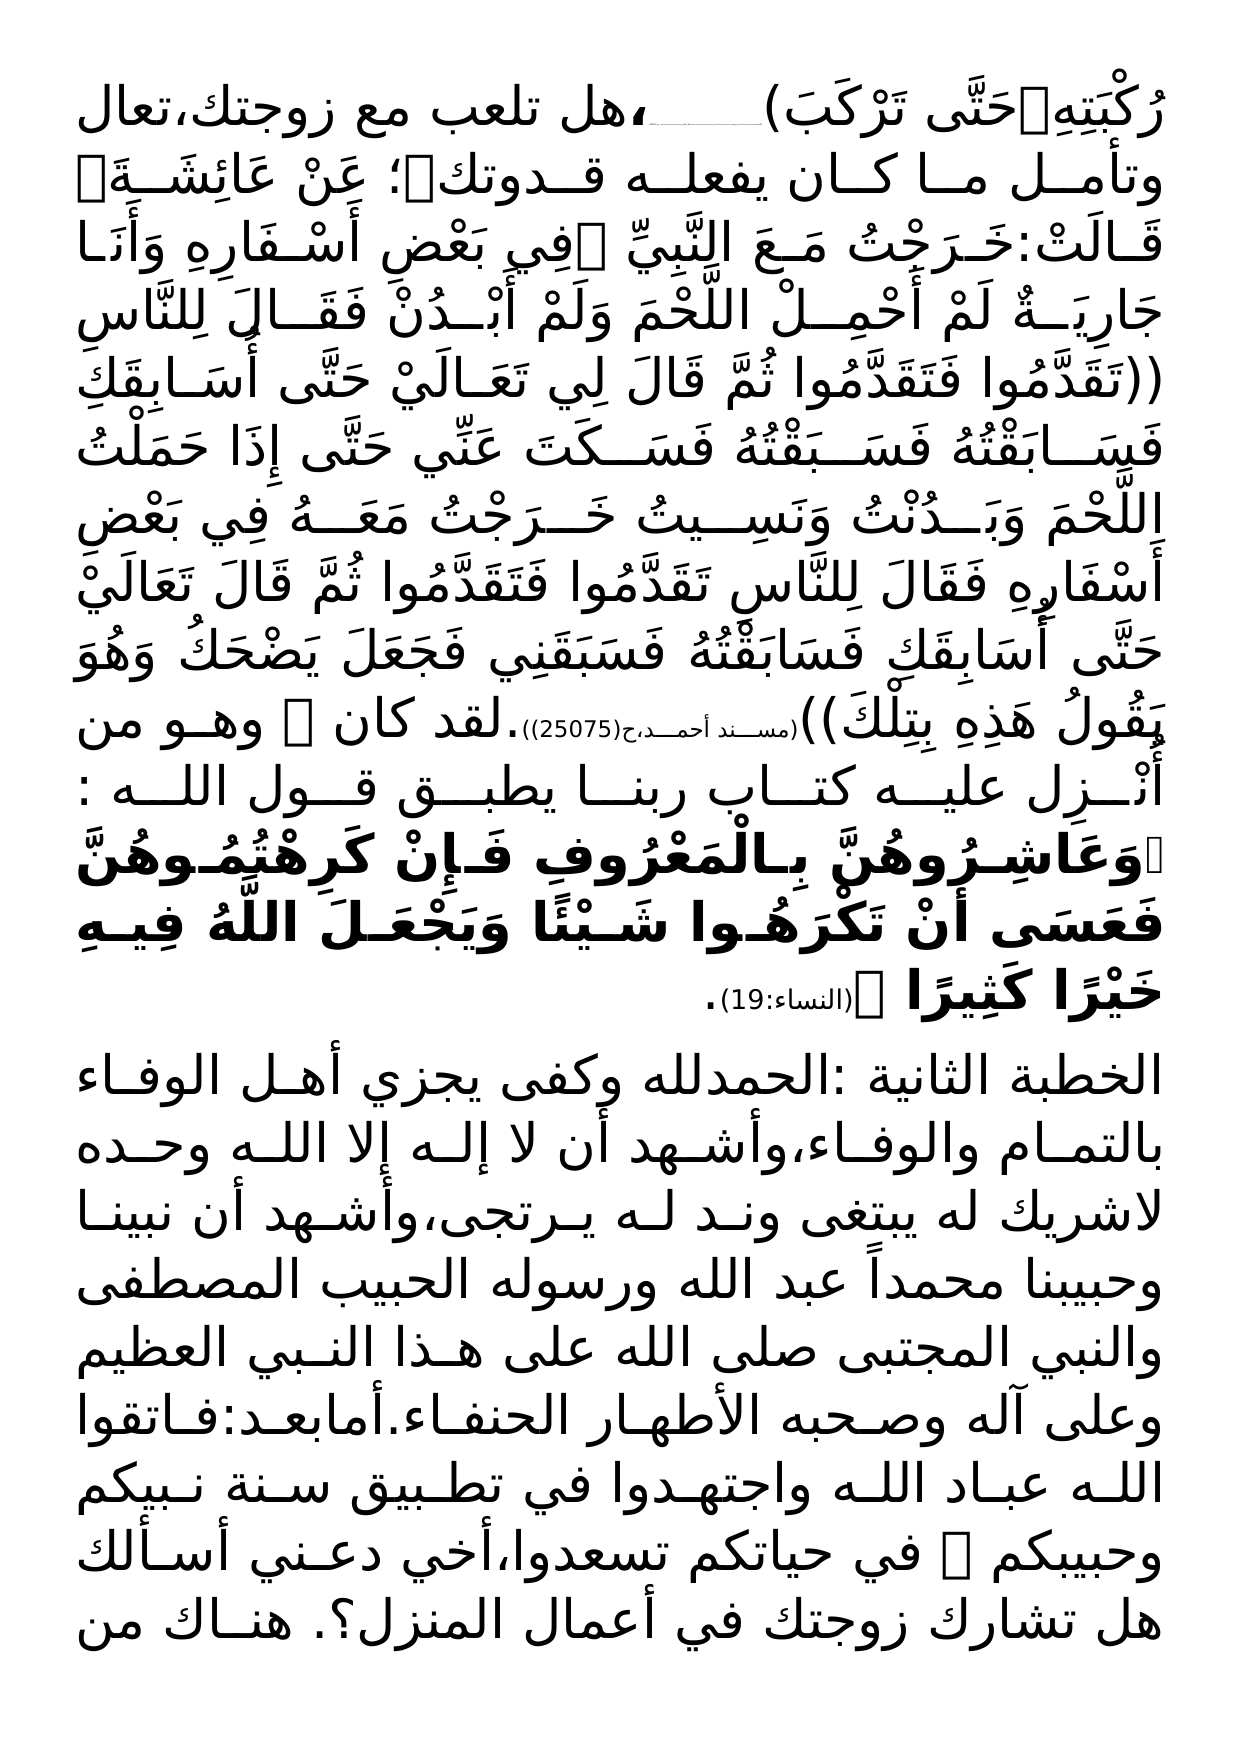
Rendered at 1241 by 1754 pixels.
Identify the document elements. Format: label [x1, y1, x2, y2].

text [75, 1044, 1165, 1651]
text [75, 75, 1165, 1022]
